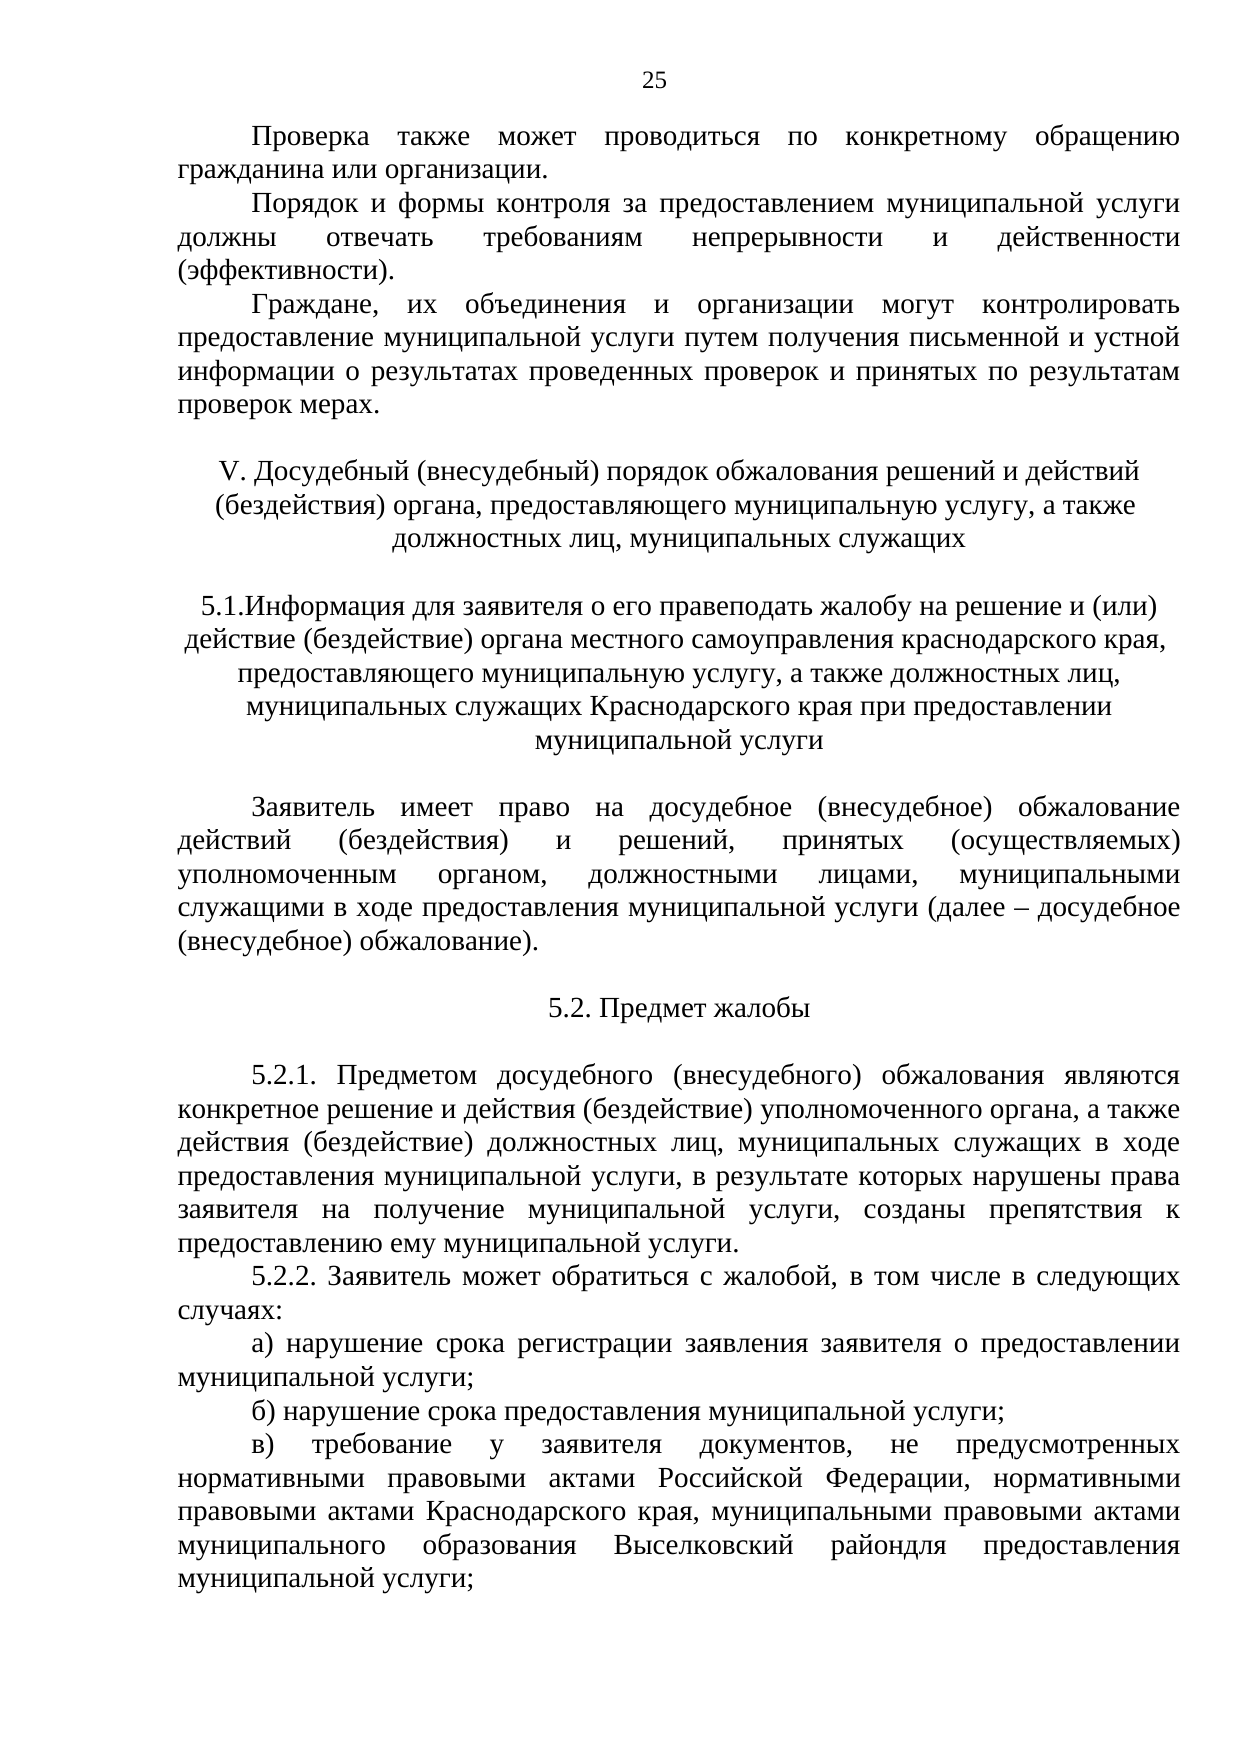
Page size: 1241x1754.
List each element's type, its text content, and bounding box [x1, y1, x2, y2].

text 5.2. Предмет жалобы [177, 990, 1181, 1024]
text в) требование у заявителя документов, не предусмотренных нормативными правовыми актами Российской Федерации, нормативными правовыми актами Краснодарского края, муниципальными правовыми актами муниципального образования Выселковский райондля предоставления муниципальной услуги; [177, 1426, 1181, 1594]
text 5.1.Информация для заявителя о его правеподать жалобу на решение и (или) действие (бездействие) органа местного самоуправления краснодарского края, предоставляющего муниципальную услугу, а также должностных лиц, муниципальных служащих Краснодарского края при предоставлении муниципальной услуги [177, 588, 1181, 755]
text V. Досудебный (внесудебный) порядок обжалования решений и действий (бездействия) органа, предоставляющего муниципальную услугу, а также должностных лиц, муниципальных служащих [177, 453, 1181, 554]
text 5.2.1. Предметом досудебного (внесудебного) обжалования являются конкретное решение и действия (бездействие) уполномоченного органа, а также действия (бездействие) должностных лиц, муниципальных служащих в ходе предоставления муниципальной услуги, в результате которых нарушены права заявителя на получение муниципальной услуги, созданы препятствия к предоставлению ему муниципальной услуги. [177, 1057, 1181, 1258]
text 5.2.2. Заявитель может обратиться с жалобой, в том числе в следующих случаях: [177, 1258, 1181, 1326]
text Заявитель имеет право на досудебное (внесудебное) обжалование действий (бездействия) и решений, принятых (осуществляемых) уполномоченным органом, должностными лицами, муниципальными служащими в ходе предоставления муниципальной услуги (далее – досудебное (внесудебное) обжалование). [177, 789, 1181, 957]
text Проверка также может проводиться по конкретному обращению гражданина или организации. [177, 118, 1181, 185]
text а) нарушение срока регистрации заявления заявителя о предоставлении муниципальной услуги; [177, 1326, 1181, 1393]
text Граждане, их объединения и организации могут контролировать предоставление муниципальной услуги путем получения письменной и устной информации о результатах проведенных проверок и принятых по результатам проверок мерах. [177, 286, 1181, 420]
text Порядок и формы контроля за предоставлением муниципальной услуги должны отвечать требованиям непрерывности и действенности (эффективности). [177, 185, 1181, 286]
text б) нарушение срока предоставления муниципальной услуги; [177, 1393, 1181, 1426]
